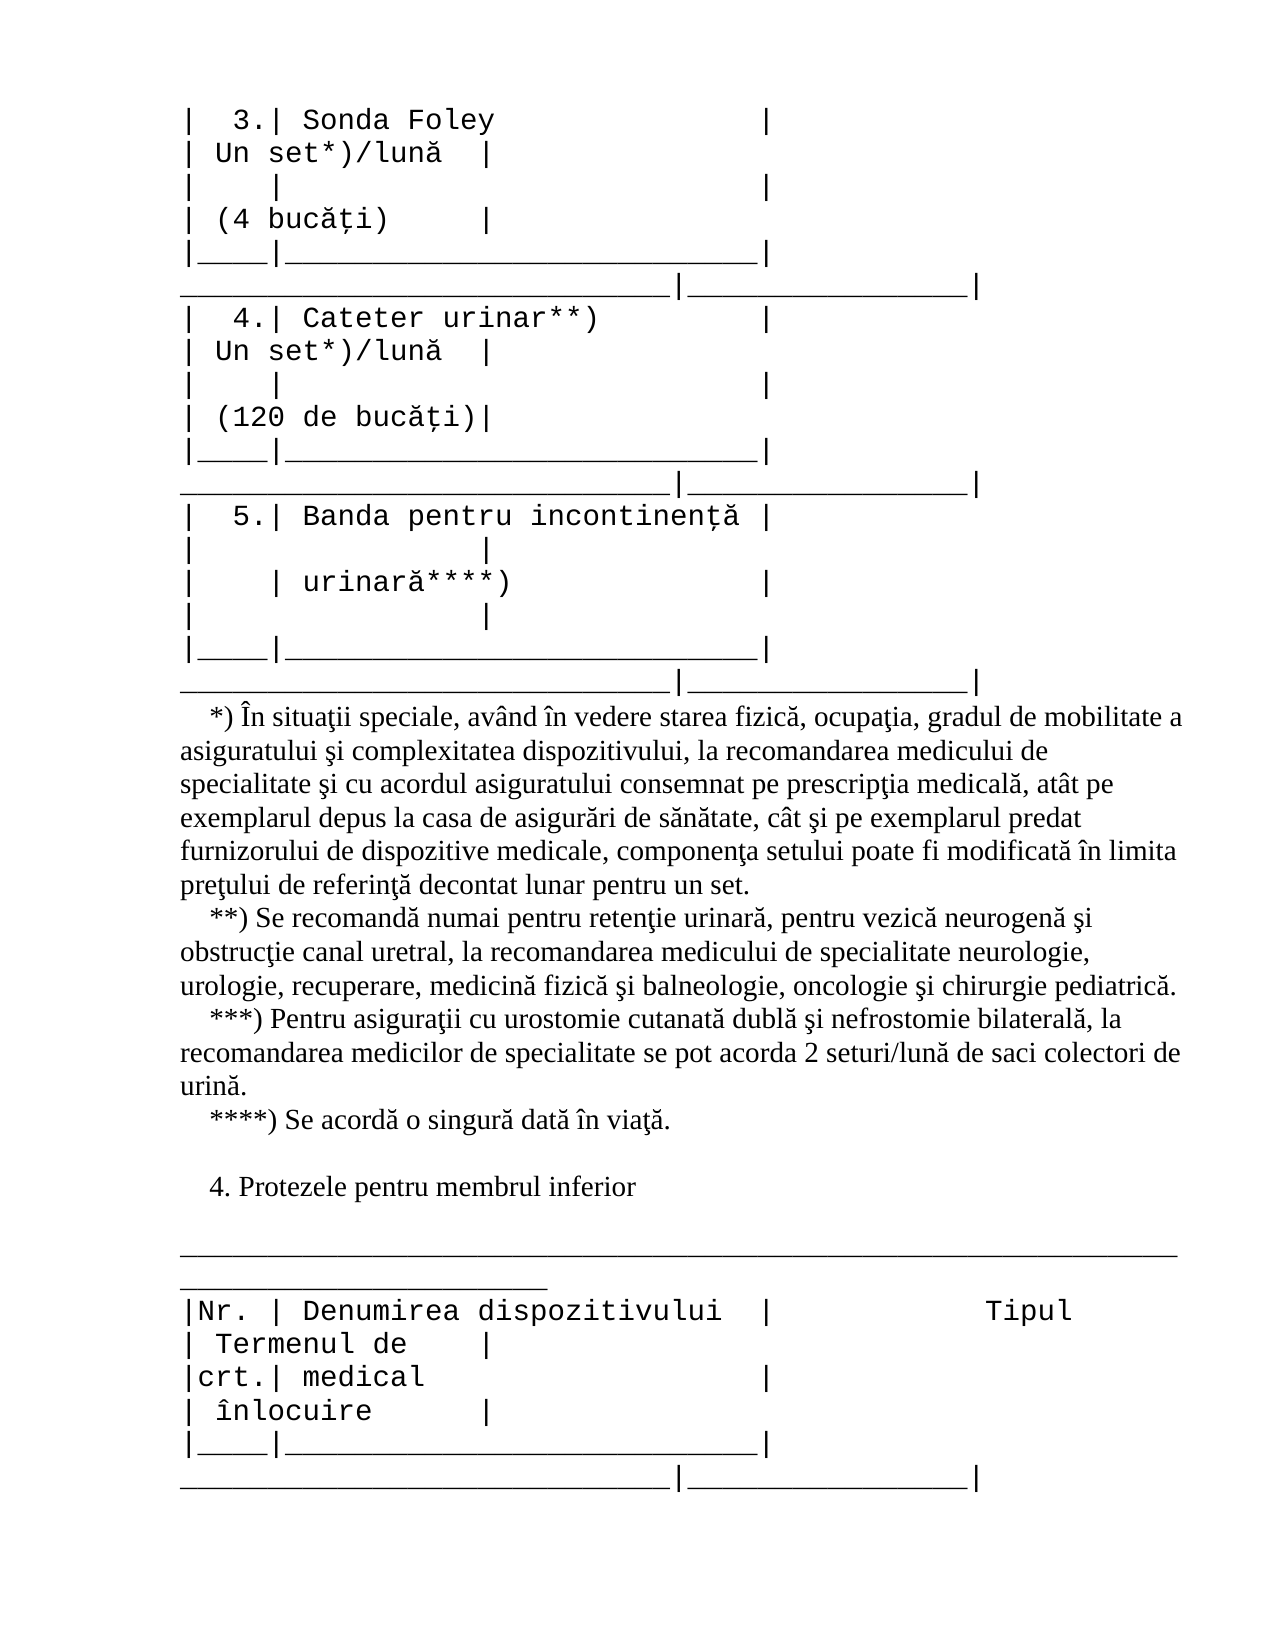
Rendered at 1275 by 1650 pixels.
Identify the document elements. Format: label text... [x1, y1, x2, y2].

text ***) Pentru asiguraţii cu urostomie cutanată dublă şi nefrostomie bilaterală, la recomandarea medicilor de specialitate se pot acorda 2 seturi/lună de saci colectori de urină. [180, 1001, 1185, 1102]
text 4. Protezele pentru membrul inferior [180, 1169, 1185, 1202]
text | | | | (4 bucăţi) | [180, 171, 1185, 237]
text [180, 237, 1185, 303]
text |Nr. | Denumirea dispozitivului | Tipul | Termenul de | [180, 1297, 1185, 1363]
text ______________________________________________________________________________ [180, 1202, 1185, 1297]
text **) Se recomandă numai pentru retenţie urinară, pentru vezică neurogenă şi obstrucţie canal uretral, la recomandarea medicului de specialitate neurologie, urologie, recuperare, medicină fizică şi balneologie, oncologie şi chirurgie pediatrică. [180, 901, 1185, 1001]
text | | | | (120 de bucăţi)| [180, 369, 1185, 435]
text | | urinară****) | | | [180, 567, 1185, 633]
text ****) Se acordă o singură dată în viaţă. [180, 1102, 1185, 1135]
text | 5.| Banda pentru incontinenţă | | | [180, 501, 1185, 567]
text | 4.| Cateter urinar**) | | Un set*)/lună | [180, 303, 1185, 369]
text |____|___________________________|____________________________|________________| [180, 633, 1185, 699]
text |crt.| medical | | înlocuire | [180, 1363, 1185, 1429]
text *) În situaţii speciale, având în vedere starea fizică, ocupaţia, gradul de mobilitate a asiguratului şi complexitatea dispozitivului, la recomandarea medicului de specialitate şi cu acordul asiguratului consemnat pe prescripţia medicală, atât pe exemplarul depus la casa de asigurări de sănătate, cât şi pe exemplarul predat furnizorului de dispozitive medicale, componenţa setului poate fi modificată în limita preţului de referinţă decontat lunar pentru un set. [180, 699, 1185, 901]
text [180, 1429, 1185, 1495]
text |____|___________________________|____________________________|________________| [180, 435, 1185, 501]
text | 3.| Sonda Foley | | Un set*)/lună | [180, 105, 1185, 171]
